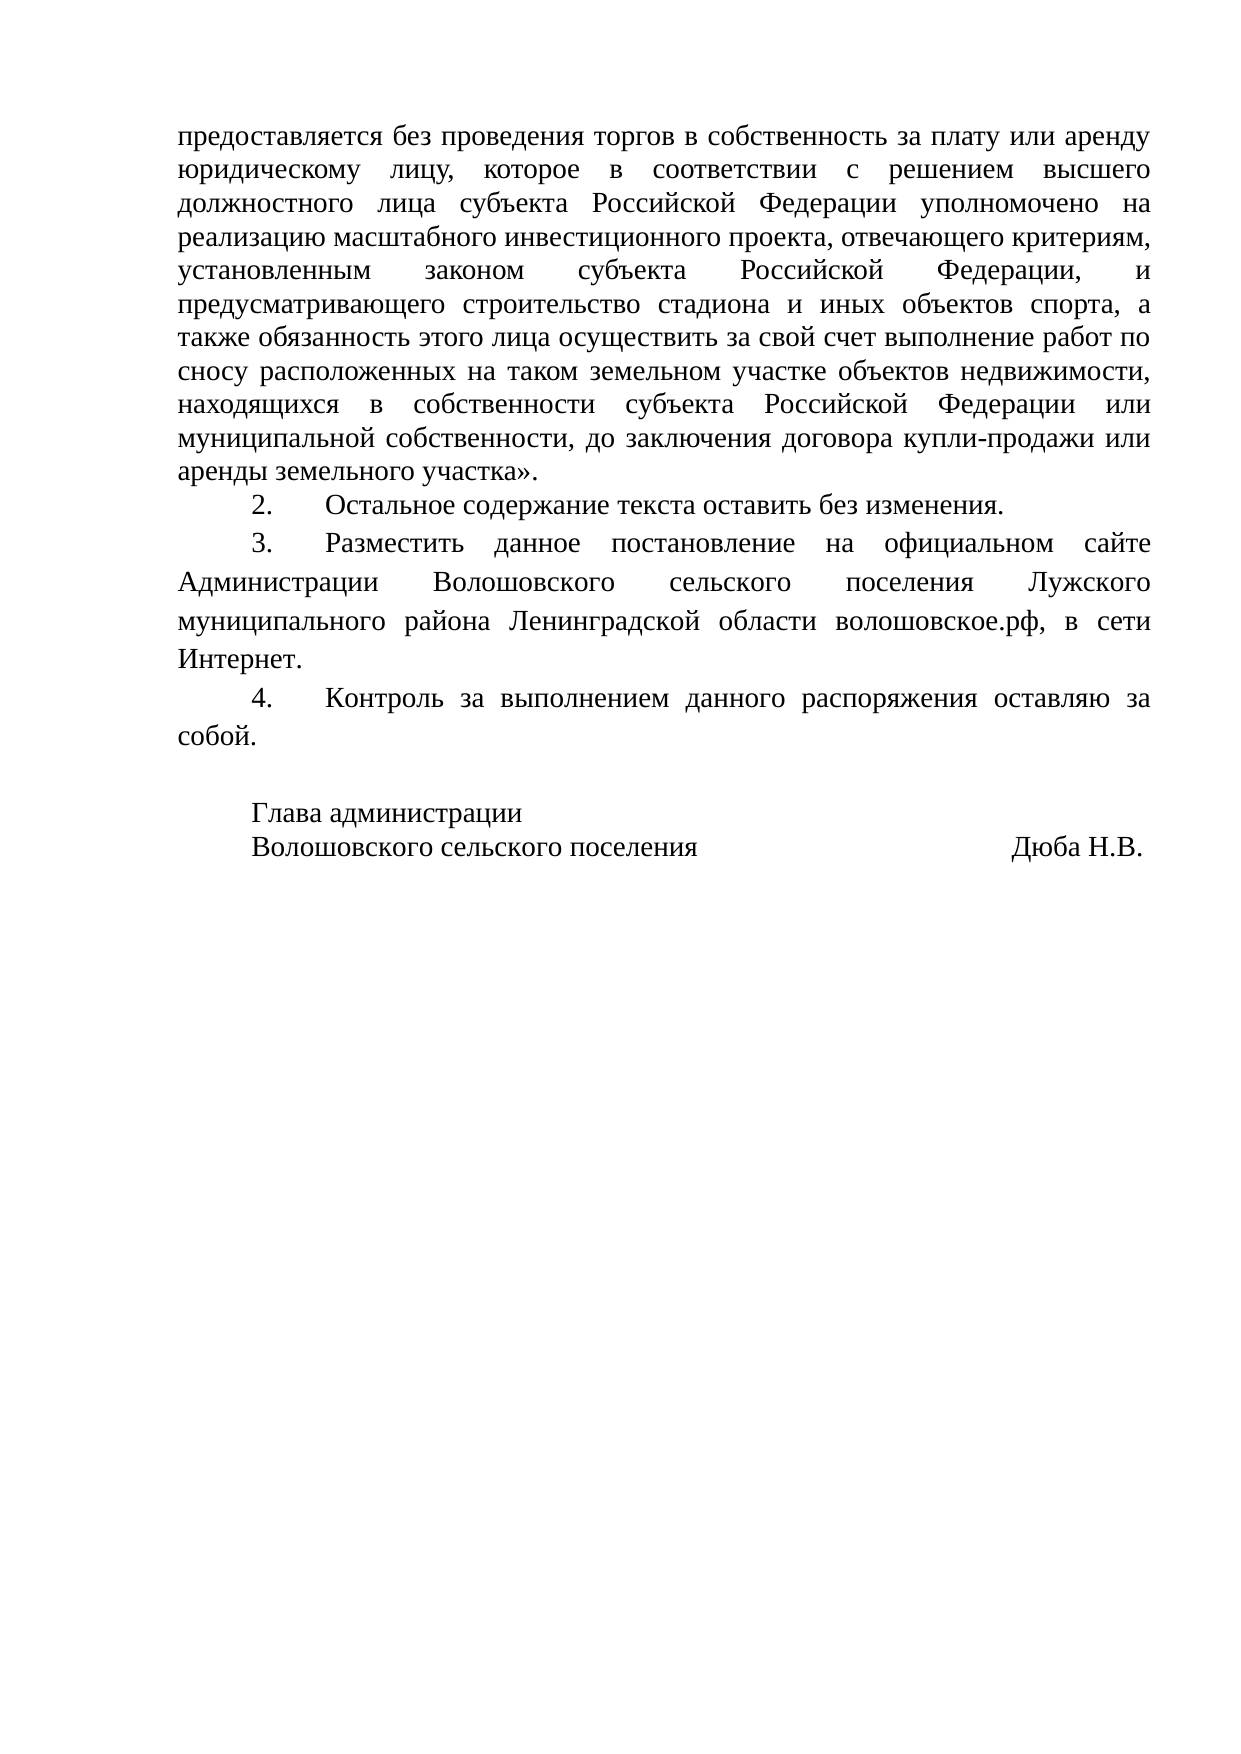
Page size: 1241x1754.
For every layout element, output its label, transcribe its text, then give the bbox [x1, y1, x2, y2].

list Контроль за выполнением данного распоряжения оставляю за собой. [177, 680, 1152, 752]
subtitle Глава администрации [177, 795, 1152, 829]
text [177, 118, 1152, 487]
list Остальное содержание текста оставить без изменения. [177, 487, 1152, 521]
subtitle Волошовского сельского поселения Дюба Н.В. [177, 829, 1152, 862]
list Разместить данное постановление на официальном сайте Администрации Волошовского сельского поселения Лужского муниципального района Ленинградской области волошовское.рф, в сети Интернет. [177, 526, 1152, 675]
